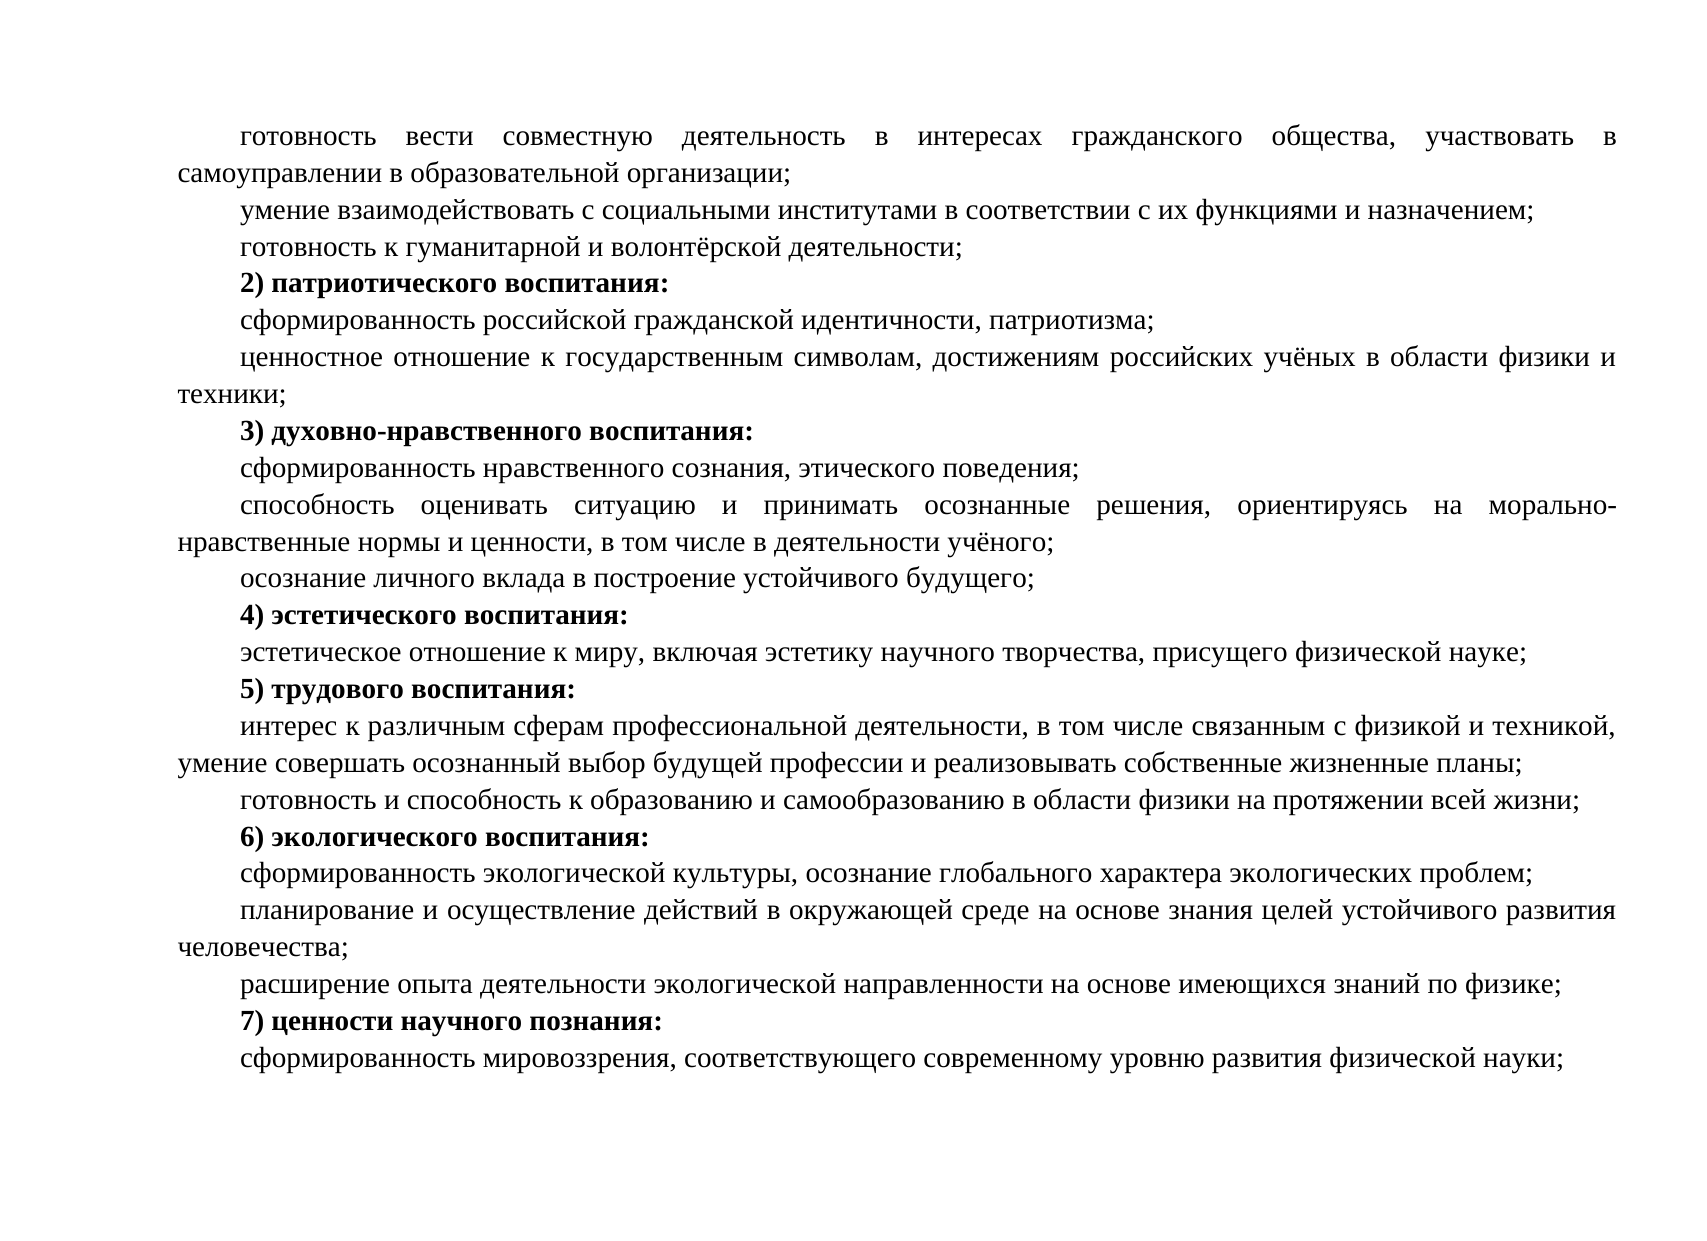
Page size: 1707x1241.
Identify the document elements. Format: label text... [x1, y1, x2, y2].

text 3) духовно-нравственного воспитания: [177, 413, 1618, 447]
text умение взаимодействовать с социальными институтами в соответствии с их функциями и назначением; [177, 192, 1618, 225]
text осознание личного вклада в построение устойчивого будущего; [177, 561, 1618, 594]
text способность оценивать ситуацию и принимать осознанные решения, ориентируясь на морально-нравственные нормы и ценности, в том числе в деятельности учёного; [177, 487, 1618, 557]
text эстетическое отношение к миру, включая эстетику научного творчества, присущего физической науке; [177, 634, 1618, 668]
text готовность к гуманитарной и волонтёрской деятельности; [177, 229, 1618, 262]
text сформированность экологической культуры, осознание глобального характера экологических проблем; [177, 856, 1618, 889]
text интерес к различным сферам профессиональной деятельности, в том числе связанным с физикой и техникой, умение совершать осознанный выбор будущей профессии и реализовывать собственные жизненные планы; [177, 708, 1618, 778]
text готовность вести совместную деятельность в интересах гражданского общества, участвовать в самоуправлении в образовательной организации; [177, 118, 1618, 188]
text планирование и осуществление действий в окружающей среде на основе знания целей устойчивого развития человечества; [177, 892, 1618, 963]
text 2) патриотического воспитания: [177, 266, 1618, 299]
text 5) трудового воспитания: [177, 671, 1618, 705]
text 7) ценности научного познания: [177, 1003, 1618, 1037]
text ценностное отношение к государственным символам, достижениям российских учёных в области физики и техники; [177, 339, 1618, 410]
text готовность и способность к образованию и самообразованию в области физики на протяжении всей жизни; [177, 782, 1618, 815]
text сформированность нравственного сознания, этического поведения; [177, 450, 1618, 483]
text 4) эстетического воспитания: [177, 597, 1618, 631]
text расширение опыта деятельности экологической направленности на основе имеющихся знаний по физике; [177, 966, 1618, 1000]
text сформированность мировоззрения, соответствующего современному уровню развития физической науки; [177, 1040, 1618, 1073]
text сформированность российской гражданской идентичности, патриотизма; [177, 302, 1618, 336]
text 6) экологического воспитания: [177, 819, 1618, 852]
